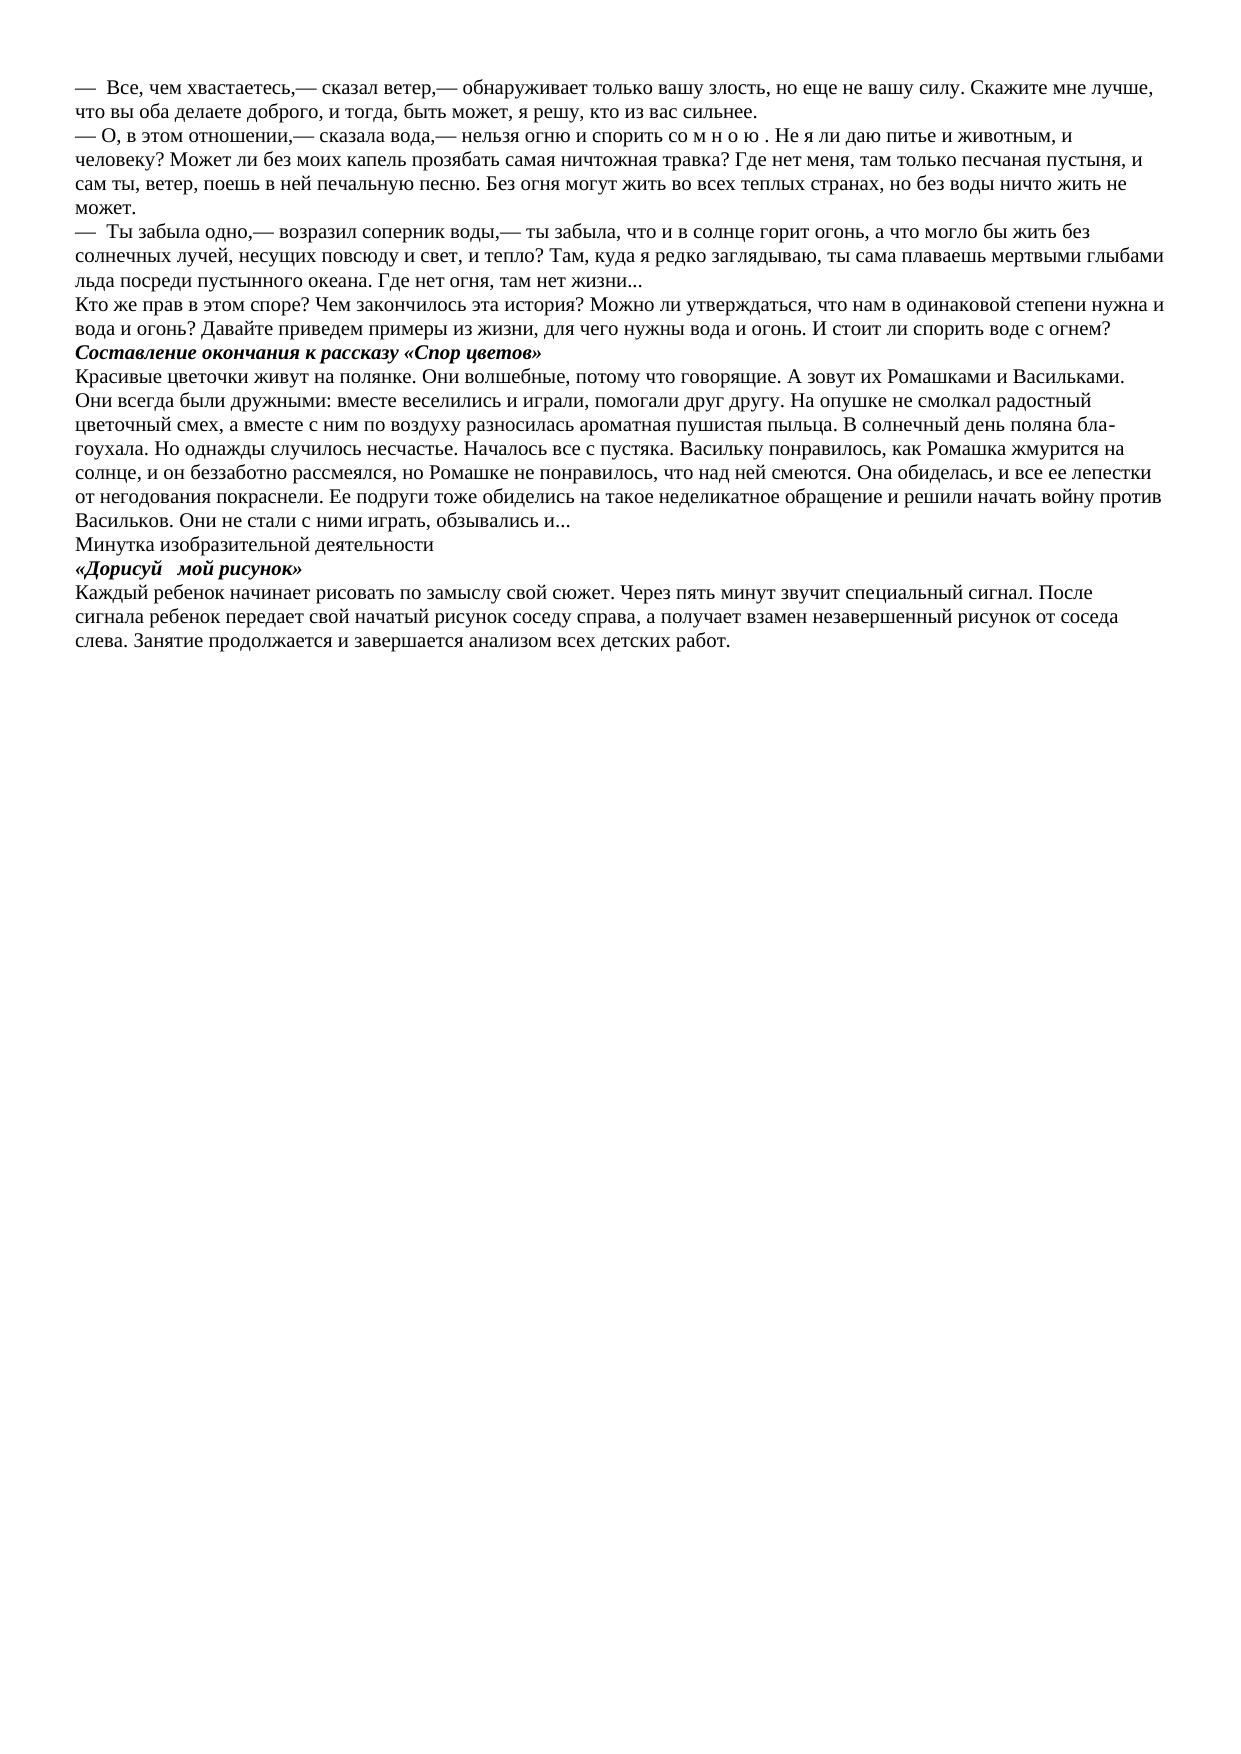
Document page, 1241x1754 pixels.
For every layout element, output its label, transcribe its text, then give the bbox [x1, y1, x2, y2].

text — О, в этом отношении,— сказала вода,— нельзя огню и спорить со м н о ю . Не я ли даю питье и животным, и человеку? Может ли без моих капель прозябать самая ничтожная травка? Где нет меня, там только песчаная пустыня, и сам ты, ветер, поешь в ней печальную песню. Без огня могут жить во всех теплых странах, но без воды ничто жить не может. [75, 123, 1165, 219]
text Красивые цветочки живут на полянке. Они волшебные, потому что говорящие. А зовут их Ромашками и Васильками. Они всегда были дружными: вместе веселились и играли, помогали друг другу. На опушке не смолкал радостный цветочный смех, а вместе с ним по воздуху разносилась ароматная пушистая пыльца. В солнечный день поляна благоухала. Но однажды случилось несчастье. Началось все с пустяка. Васильку понравилось, как Ромашка жмурится на солнце, и он беззаботно рассмеялся, но Ромашке не понравилось, что над ней смеются. Она обиделась, и все ее лепестки от негодования покраснели. Ее подруги тоже обиделись на такое неделикатное обращение и решили начать войну против Васильков. Они не стали с ними играть, обзывались и... [75, 364, 1165, 532]
text Минутка изобразительной деятельности [75, 532, 1165, 556]
text Кто же прав в этом споре? Чем закончилось эта история? Можно ли утверждаться, что нам в одинаковой степени нужна и вода и огонь? Давайте приведем примеры из жизни, для чего нужны вода и огонь. И стоит ли спорить воде с огнем? [75, 292, 1165, 340]
text — Ты забыла одно,— возразил соперник воды,— ты забыла, что и в солнце горит огонь, а что могло бы жить без солнечных лучей, несущих повсюду и свет, и тепло? Там, куда я редко заглядываю, ты сама плаваешь мертвыми глыбами льда посреди пустынного океана. Где нет огня, там нет жизни... [75, 219, 1165, 292]
text — Все, чем хвастаетесь,— сказал ветер,— обнаруживает только вашу злость, но еще не вашу силу. Скажите мне лучше, что вы оба делаете доброго, и тогда, быть может, я решу, кто из вас сильнее. [75, 75, 1165, 123]
text Составление окончания к рассказу «Спор цветов» [75, 340, 1165, 364]
text Каждый ребенок начинает рисовать по замыслу свой сюжет. Через пять минут звучит специальный сигнал. После сигнала ребенок передает свой начатый рисунок соседу справа, а получает взамен незавершенный рисунок от соседа слева. Занятие продолжается и завершается анализом всех детских работ. [75, 580, 1165, 652]
text «Дорисуй мой рисунок» [75, 556, 1165, 580]
